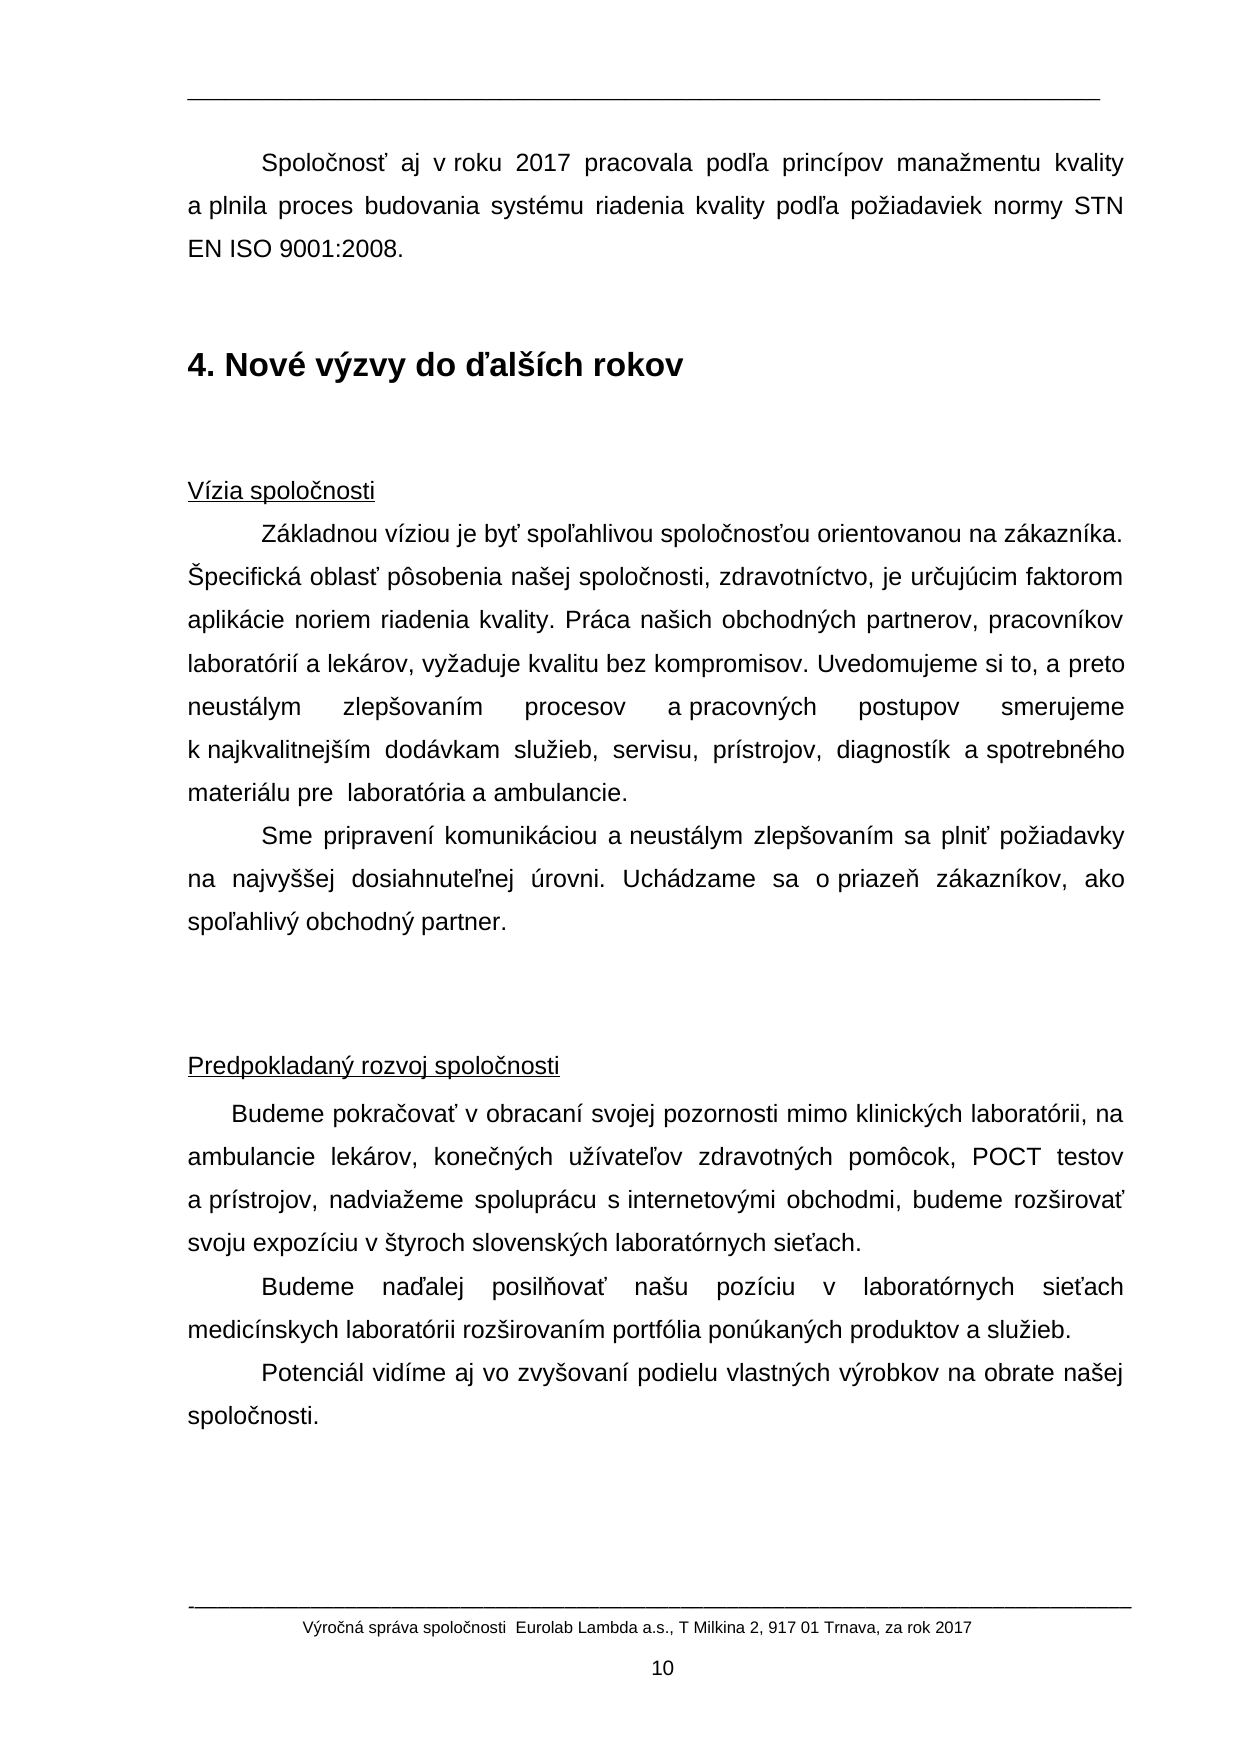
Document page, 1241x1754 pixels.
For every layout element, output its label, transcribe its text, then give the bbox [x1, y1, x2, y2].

text Budeme pokračovať v obracaní svojej pozornosti mimo klinických laboratórii, na ambulancie lekárov, konečných užívateľov zdravotných pomôcok, POCT testov a prístrojov, nadviažeme spoluprácu s internetovými obchodmi, budeme rozširovať svoju expozíciu v štyroch slovenských laboratórnych sieťach. [187, 1099, 1125, 1257]
text Potenciál vidíme aj vo zvyšovaní podielu vlastných výrobkov na obrate našej spoločnosti. [187, 1358, 1125, 1429]
text Základnou víziou je byť spoľahlivou spoločnosťou orientovanou na zákazníka. Špecifická oblasť pôsobenia našej spoločnosti, zdravotníctvo, je určujúcim faktorom aplikácie noriem riadenia kvality. Práca našich obchodných partnerov, pracovníkov laboratórií a lekárov, vyžaduje kvalitu bez kompromisov. Uvedomujeme si to, a preto neustálym zlepšovaním procesov a pracovných postupov smerujeme k najkvalitnejším dodávkam služieb, servisu, prístrojov, diagnostík a spotrebného materiálu pre laboratória a ambulancie. [187, 519, 1125, 807]
text Vízia spoločnosti [187, 476, 1125, 505]
subtitle 4. Nové výzvy do ďalších rokov [187, 345, 1125, 383]
text Sme pripravení komunikáciou a neustálym zlepšovaním sa plniť požiadavky na najvyššej dosiahnuteľnej úrovni. Uchádzame sa o priazeň zákazníkov, ako spoľahlivý obchodný partner. [187, 821, 1125, 936]
text Budeme naďalej posilňovať našu pozíciu v laboratórnych sieťach medicínskych laboratórii rozširovaním portfólia ponúkaných produktov a služieb. [187, 1271, 1125, 1343]
text Predpokladaný rozvoj spoločnosti [187, 1051, 1125, 1080]
text Spoločnosť aj v roku 2017 pracovala podľa princípov manažmentu kvality a plnila proces budovania systému riadenia kvality podľa požiadaviek normy STN EN ISO 9001:2008. [187, 148, 1125, 263]
